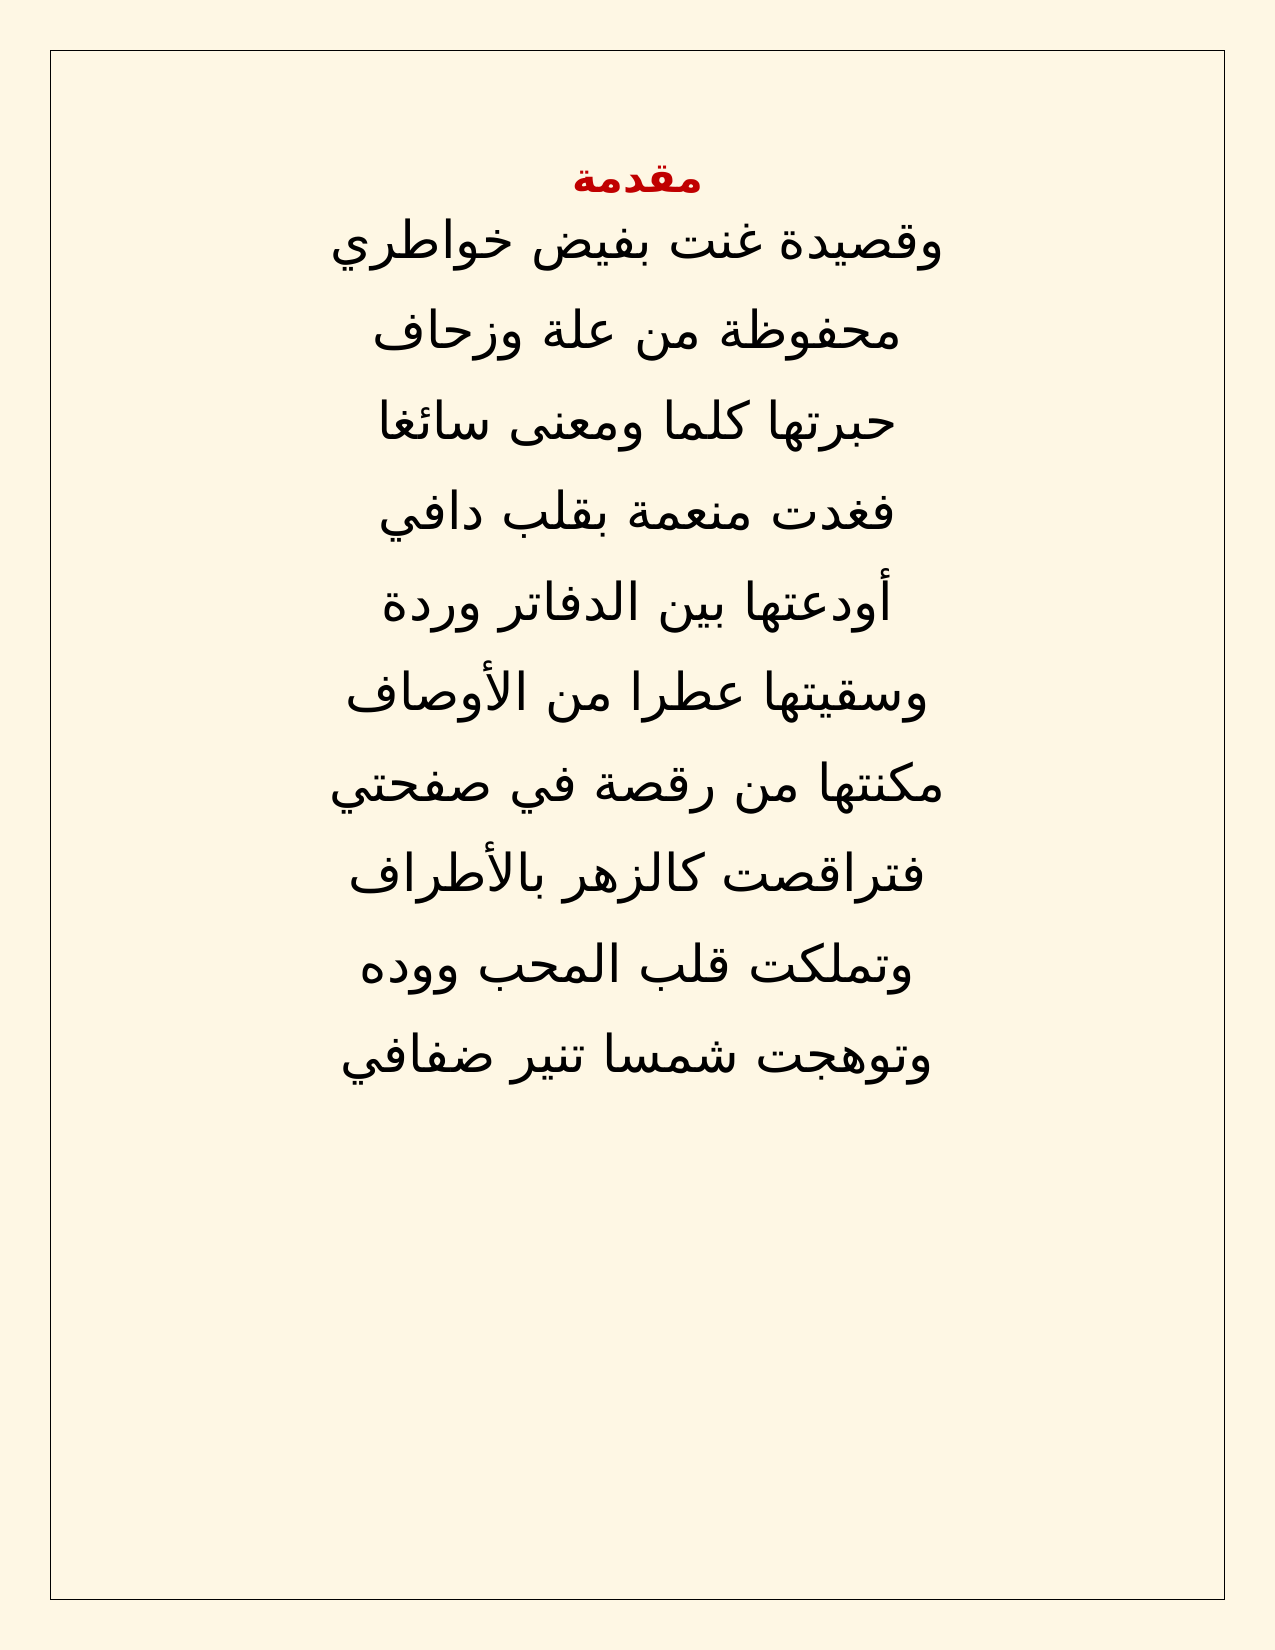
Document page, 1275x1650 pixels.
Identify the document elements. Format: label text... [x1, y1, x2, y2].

text وقصيدة غنت بفيض خواطري [112, 210, 1162, 271]
text وسقيتها عطرا من الأوصاف [112, 662, 1162, 723]
text مكنتها من رقصة في صفحتي [112, 753, 1162, 814]
text وتوهجت شمسا تنير ضفافي [112, 1024, 1162, 1085]
text فتراقصت كالزهر بالأطراف [112, 843, 1162, 904]
text وتملكت قلب المحب ووده [112, 934, 1162, 995]
subtitle مقدمة [112, 154, 1162, 203]
text فغدت منعمة بقلب دافي [112, 481, 1162, 542]
text محفوظة من علة وزحاف [112, 300, 1162, 361]
text حبرتها كلما ومعنى سائغا [112, 391, 1162, 452]
text أودعتها بين الدفاتر وردة [112, 572, 1162, 633]
